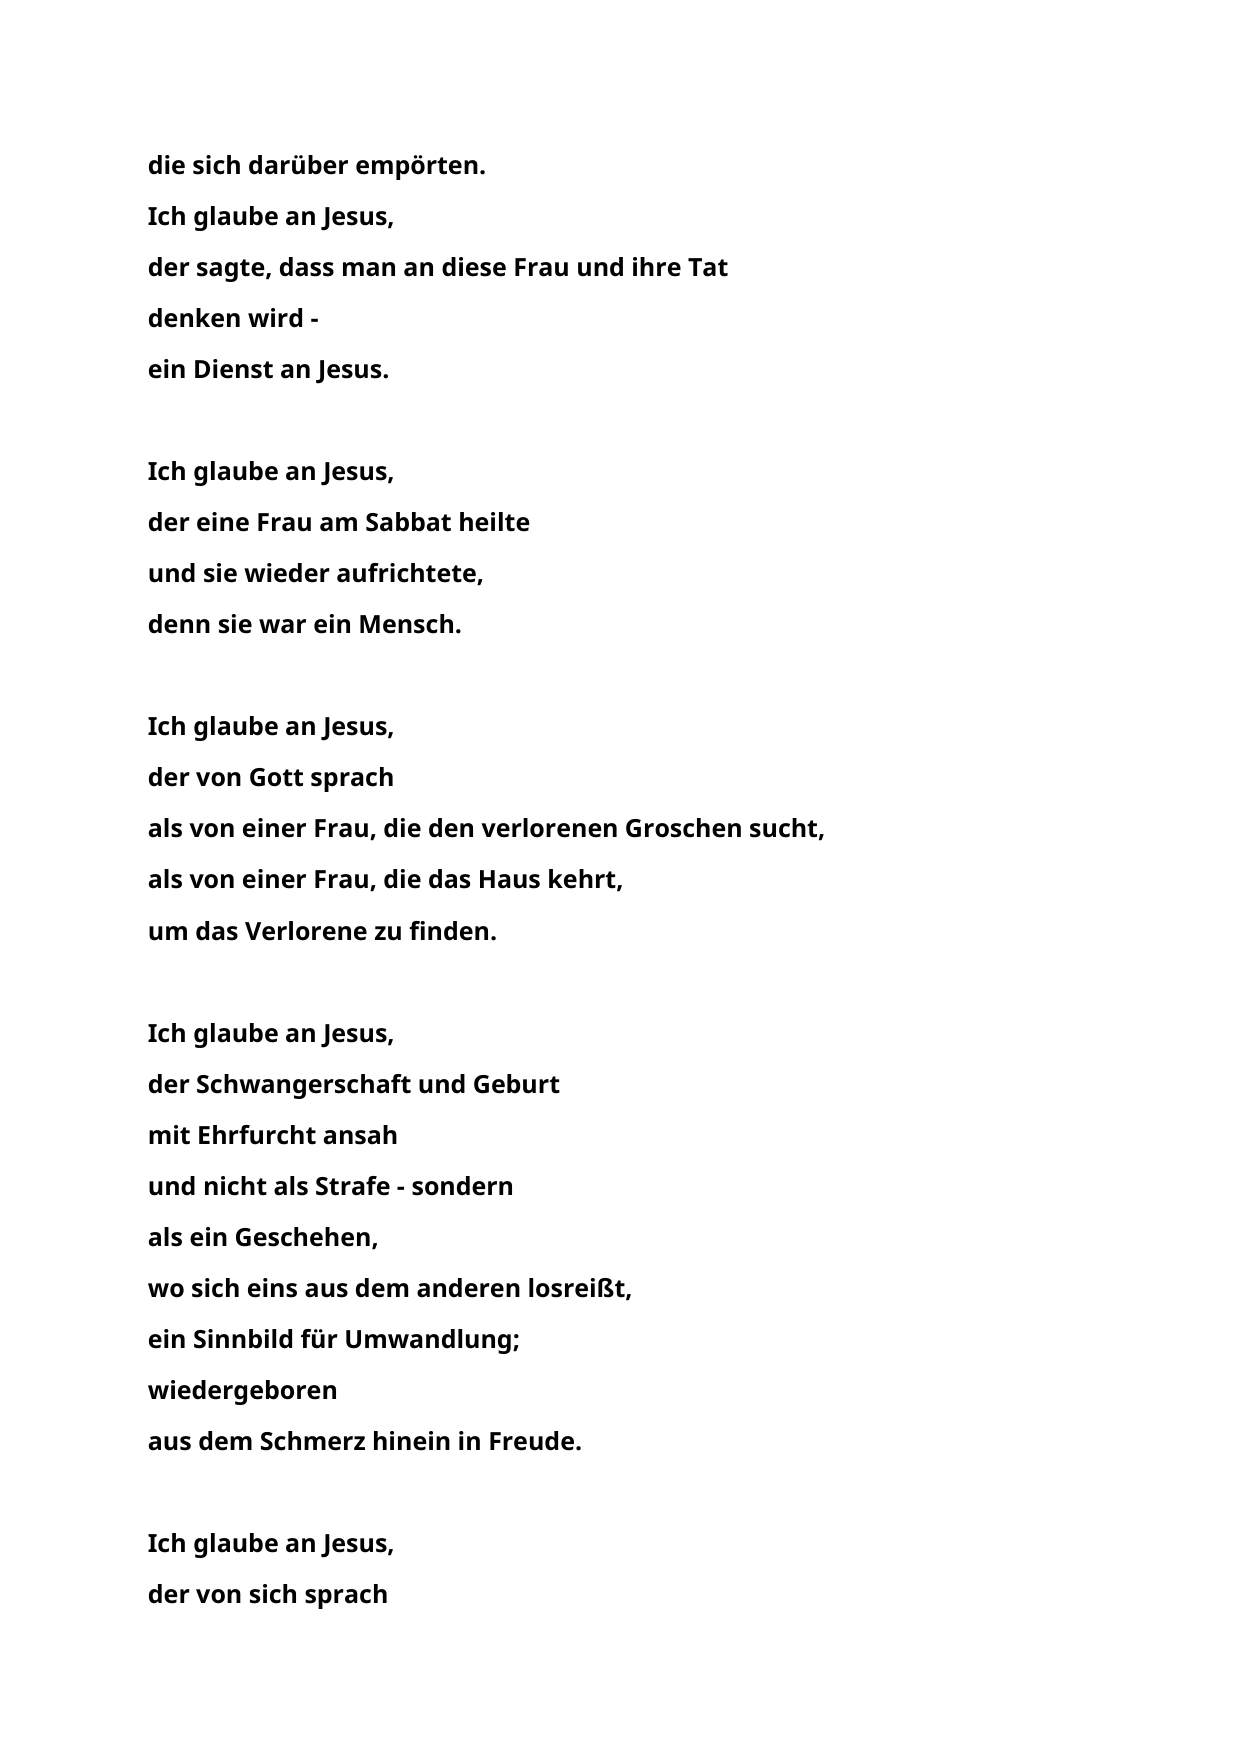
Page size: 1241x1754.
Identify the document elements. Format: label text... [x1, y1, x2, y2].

text denn sie war ein Mensch. [148, 607, 1093, 641]
text als von einer Frau, die den verlorenen Groschen sucht, [148, 811, 1093, 845]
text wo sich eins aus dem anderen losreißt, [148, 1271, 1093, 1304]
text der von sich sprach [148, 1577, 1093, 1611]
text und nicht als Strafe - sondern [148, 1168, 1093, 1202]
text und sie wieder aufrichtete, [148, 556, 1093, 590]
text ein Dienst an Jesus. [148, 352, 1093, 386]
text der Schwangerschaft und Geburt [148, 1066, 1093, 1100]
text Ich glaube an Jesus, [148, 1015, 1093, 1049]
text Ich glaube an Jesus, [148, 199, 1093, 233]
text denken wird - [148, 301, 1093, 335]
text als von einer Frau, die das Haus kehrt, [148, 862, 1093, 896]
text der von Gott sprach [148, 760, 1093, 794]
text die sich darüber empörten. [148, 148, 1093, 182]
text der sagte, dass man an diese Frau und ihre Tat [148, 250, 1093, 284]
text Ich glaube an Jesus, [148, 454, 1093, 488]
text ein Sinnbild für Umwandlung; [148, 1322, 1093, 1356]
text Ich glaube an Jesus, [148, 709, 1093, 743]
text um das Verlorene zu finden. [148, 913, 1093, 947]
text mit Ehrfurcht ansah [148, 1117, 1093, 1151]
text als ein Geschehen, [148, 1219, 1093, 1253]
text aus dem Schmerz hinein in Freude. [148, 1424, 1093, 1458]
text der eine Frau am Sabbat heilte [148, 505, 1093, 539]
text Ich glaube an Jesus, [148, 1526, 1093, 1560]
text wiedergeboren [148, 1373, 1093, 1407]
